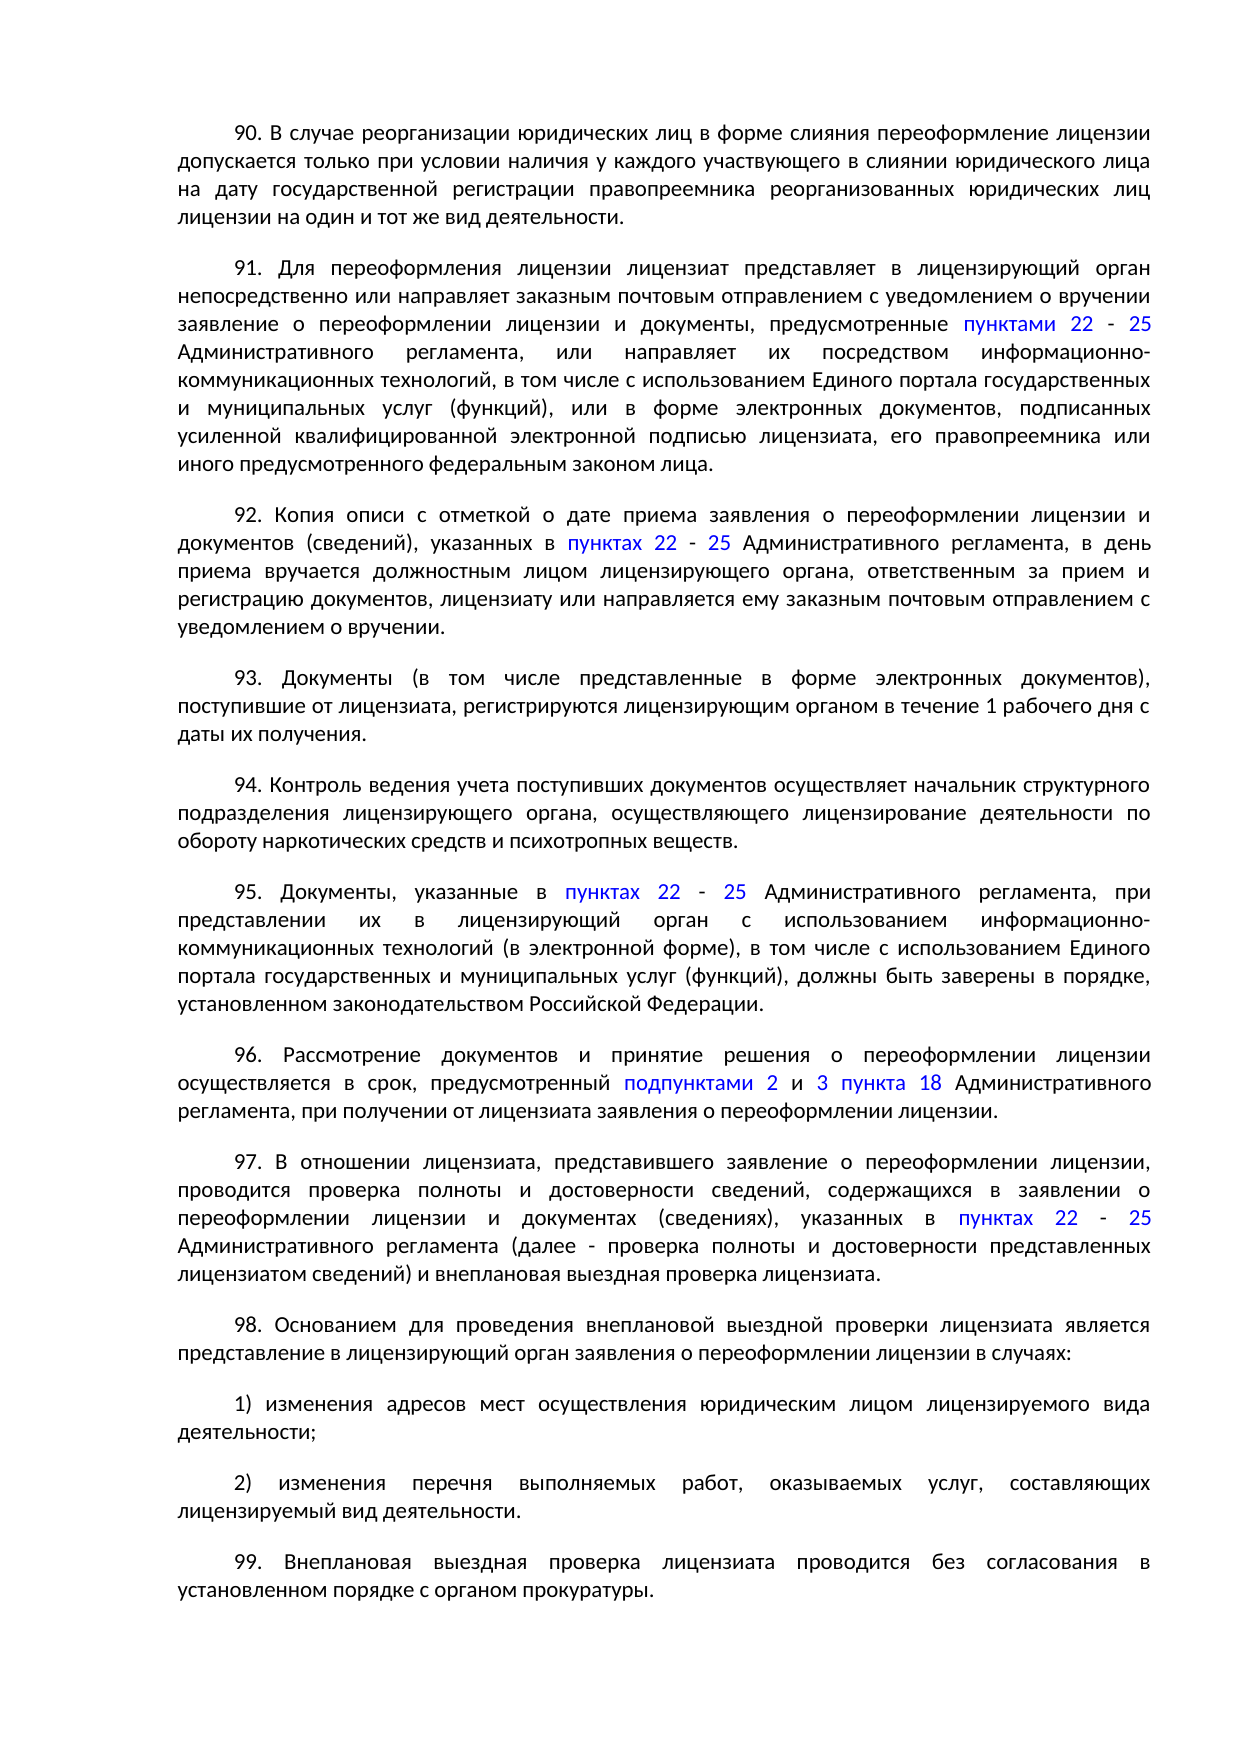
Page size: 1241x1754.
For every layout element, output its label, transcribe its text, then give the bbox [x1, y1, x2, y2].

text 1) изменения адресов мест осуществления юридическим лицом лицензируемого вида деятельности; [177, 1389, 1152, 1445]
text 99. Внеплановая выездная проверка лицензиата проводится без согласования в установленном порядке с органом прокуратуры. [177, 1547, 1152, 1603]
text 94. Контроль ведения учета поступивших документов осуществляет начальник структурного подразделения лицензирующего органа, осуществляющего лицензирование деятельности по обороту наркотических средств и психотропных веществ. [177, 770, 1152, 854]
text 90. В случае реорганизации юридических лиц в форме слияния переоформление лицензии допускается только при условии наличия у каждого участвующего в слиянии юридического лица на дату государственной регистрации правопреемника реорганизованных юридических лиц лицензии на один и тот же вид деятельности. [177, 118, 1152, 230]
text 96. Рассмотрение документов и принятие решения о переоформлении лицензии осуществляется в срок, предусмотренный подпунктами 2 и 3 пункта 18 Административного регламента, при получении от лицензиата заявления о переоформлении лицензии. [177, 1040, 1152, 1124]
text 95. Документы, указанные в пунктах 22 - 25 Административного регламента, при представлении их в лицензирующий орган с использованием информационно-коммуникационных технологий (в электронной форме), в том числе с использованием Единого портала государственных и муниципальных услуг (функций), должны быть заверены в порядке, установленном законодательством Российской Федерации. [177, 877, 1152, 1017]
text 93. Документы (в том числе представленные в форме электронных документов), поступившие от лицензиата, регистрируются лицензирующим органом в течение 1 рабочего дня с даты их получения. [177, 663, 1152, 747]
text 2) изменения перечня выполняемых работ, оказываемых услуг, составляющих лицензируемый вид деятельности. [177, 1468, 1152, 1524]
text 91. Для переоформления лицензии лицензиат представляет в лицензирующий орган непосредственно или направляет заказным почтовым отправлением с уведомлением о вручении заявление о переоформлении лицензии и документы, предусмотренные пунктами 22 - 25 Административного регламента, или направляет их посредством информационно-коммуникационных технологий, в том числе с использованием Единого портала государственных и муниципальных услуг (функций), или в форме электронных документов, подписанных усиленной квалифицированной электронной подписью лицензиата, его правопреемника или иного предусмотренного федеральным законом лица. [177, 253, 1152, 477]
text 97. В отношении лицензиата, представившего заявление о переоформлении лицензии, проводится проверка полноты и достоверности сведений, содержащихся в заявлении о переоформлении лицензии и документах (сведениях), указанных в пунктах 22 - 25 Административного регламента (далее - проверка полноты и достоверности представленных лицензиатом сведений) и внеплановая выездная проверка лицензиата. [177, 1147, 1152, 1287]
text 92. Копия описи с отметкой о дате приема заявления о переоформлении лицензии и документов (сведений), указанных в пунктах 22 - 25 Административного регламента, в день приема вручается должностным лицом лицензирующего органа, ответственным за прием и регистрацию документов, лицензиату или направляется ему заказным почтовым отправлением с уведомлением о вручении. [177, 500, 1152, 640]
text 98. Основанием для проведения внеплановой выездной проверки лицензиата является представление в лицензирующий орган заявления о переоформлении лицензии в случаях: [177, 1310, 1152, 1366]
